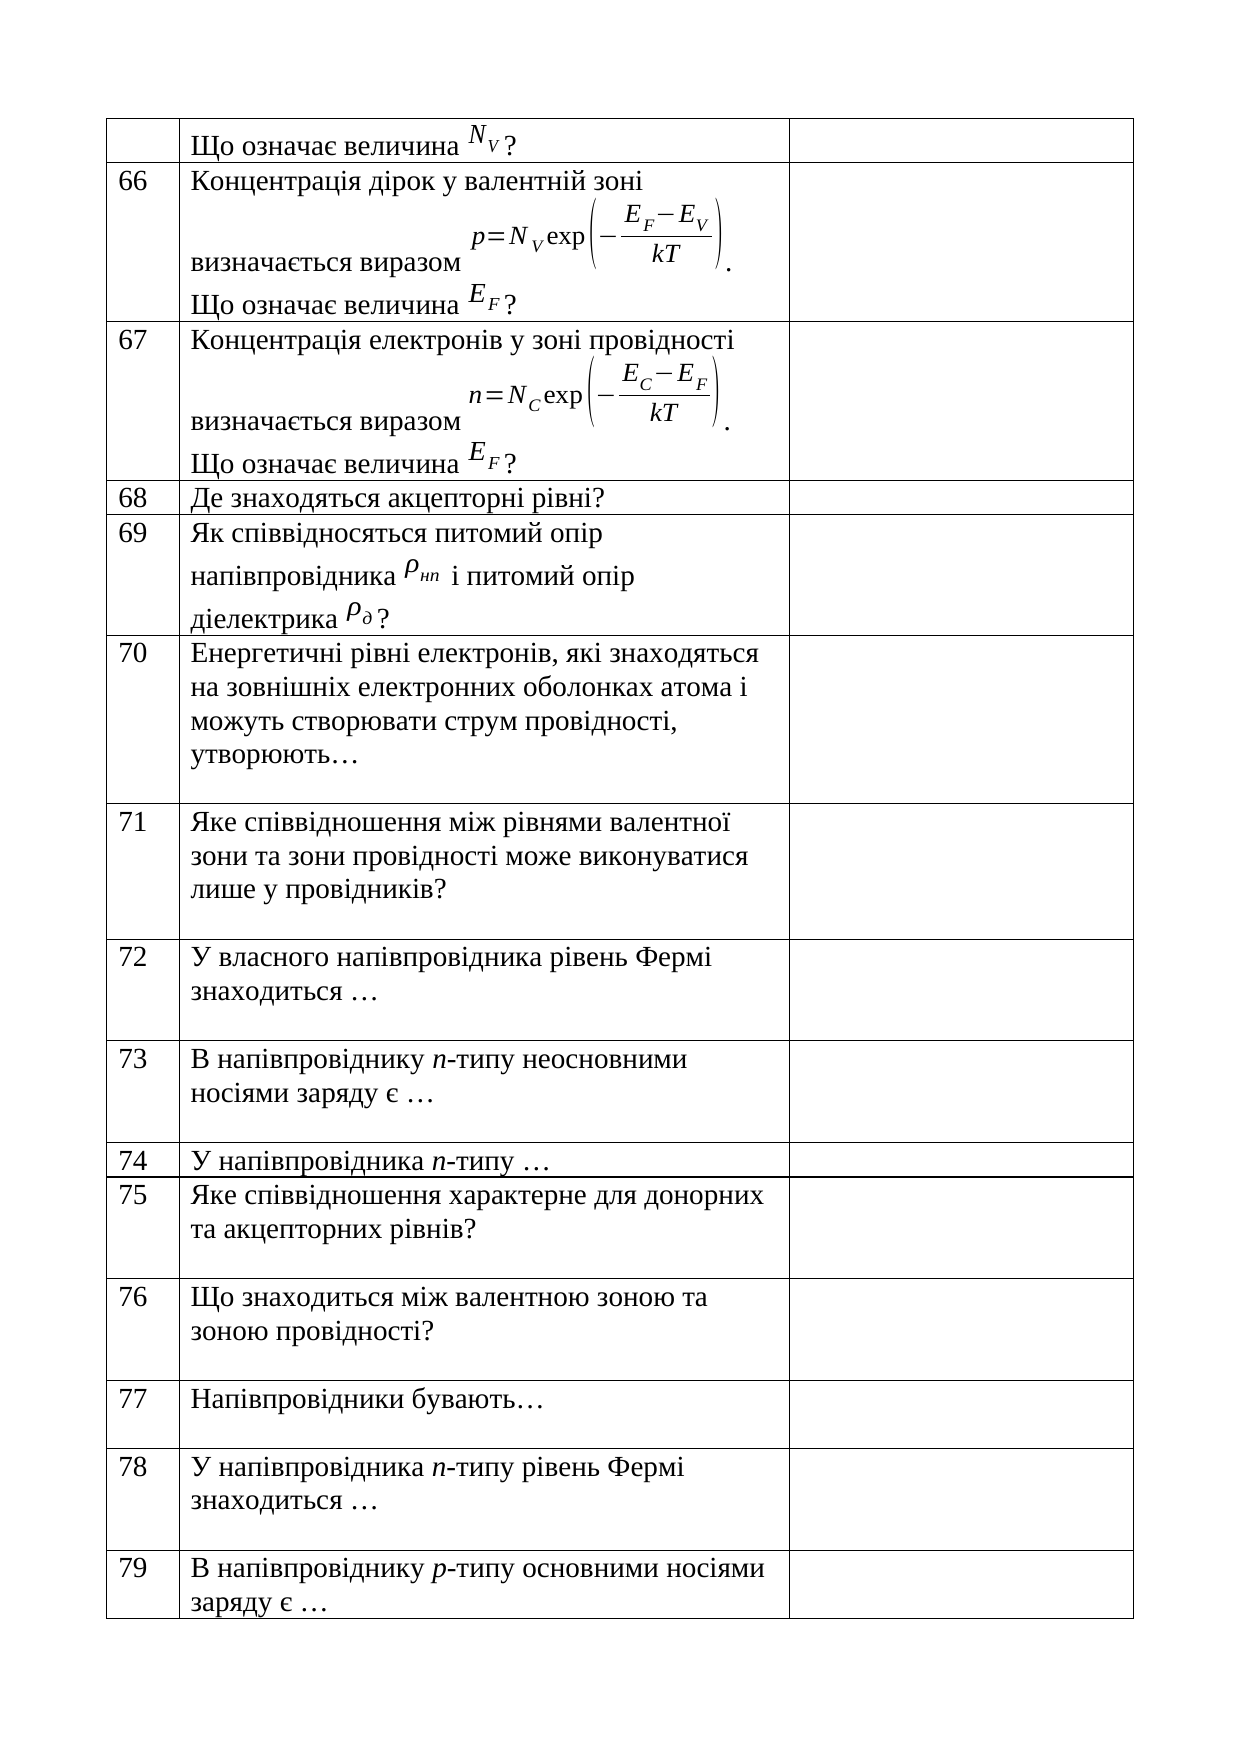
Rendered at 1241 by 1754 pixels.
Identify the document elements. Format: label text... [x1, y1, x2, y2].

table_cell 65 [107, 119, 179, 162]
table_cell [790, 1449, 1133, 1549]
table_cell Концентрація електронів у зоні провідності визначається виразом . Що означає величина ? [180, 322, 789, 479]
table_cell 72 [107, 940, 179, 1040]
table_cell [180, 119, 789, 162]
table_cell Яке співвідношення між рівнями валентної зони та зони провідності може виконуватися лише у провідників? [180, 804, 789, 938]
table_cell [790, 163, 1133, 321]
table_cell 70 [107, 636, 179, 803]
table_cell [790, 1041, 1133, 1142]
table_cell [790, 1279, 1133, 1380]
table_cell 74 [107, 1143, 179, 1176]
table_cell У напівпровідника n-типу рівень Фермі знаходиться … [180, 1449, 789, 1549]
table_cell Як співвідносяться питомий опір напівпровідника і питомий опір діелектрика ? [180, 515, 789, 634]
table_cell [790, 636, 1133, 803]
table_cell [790, 119, 1133, 162]
table_cell [790, 1178, 1133, 1278]
table_cell [790, 1381, 1133, 1448]
table_cell [790, 322, 1133, 479]
table_cell 69 [107, 515, 179, 634]
table_cell 75 [107, 1178, 179, 1278]
table_cell 77 [107, 1381, 179, 1448]
table_cell [790, 515, 1133, 634]
table_cell 79 [107, 1551, 179, 1618]
table_cell 68 [107, 481, 179, 514]
table_cell 67 [107, 322, 179, 479]
table_cell 76 [107, 1279, 179, 1380]
table_cell Енергетичні рівні електронів, які знаходяться на зовнішніх електронних оболонках атома і можуть створювати струм провідності, утворюють… [180, 636, 789, 803]
table_cell Напівпровідники бувають… [180, 1381, 789, 1448]
table_cell [790, 804, 1133, 938]
table_cell У власного напівпровідника рівень Фермі знаходиться … [180, 940, 789, 1040]
table_cell [790, 940, 1133, 1040]
table_cell Яке співвідношення характерне для донорних та акцепторних рівнів? [180, 1178, 789, 1278]
table_cell Що знаходиться між валентною зоною та зоною провідності? [180, 1279, 789, 1380]
table_cell [790, 1143, 1133, 1176]
table_cell [790, 481, 1133, 514]
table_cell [180, 1551, 789, 1618]
table_cell 71 [107, 804, 179, 938]
table_cell 78 [107, 1449, 179, 1549]
table_cell 66 [107, 163, 179, 321]
table_cell 73 [107, 1041, 179, 1142]
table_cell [180, 163, 789, 321]
table_cell Де знаходяться акцепторні рівні? [180, 481, 789, 514]
table_cell В напівпровіднику n-типу неосновними носіями заряду є … [180, 1041, 789, 1142]
table_cell У напівпровідника n-типу … [180, 1143, 789, 1176]
table_cell [790, 1551, 1133, 1618]
